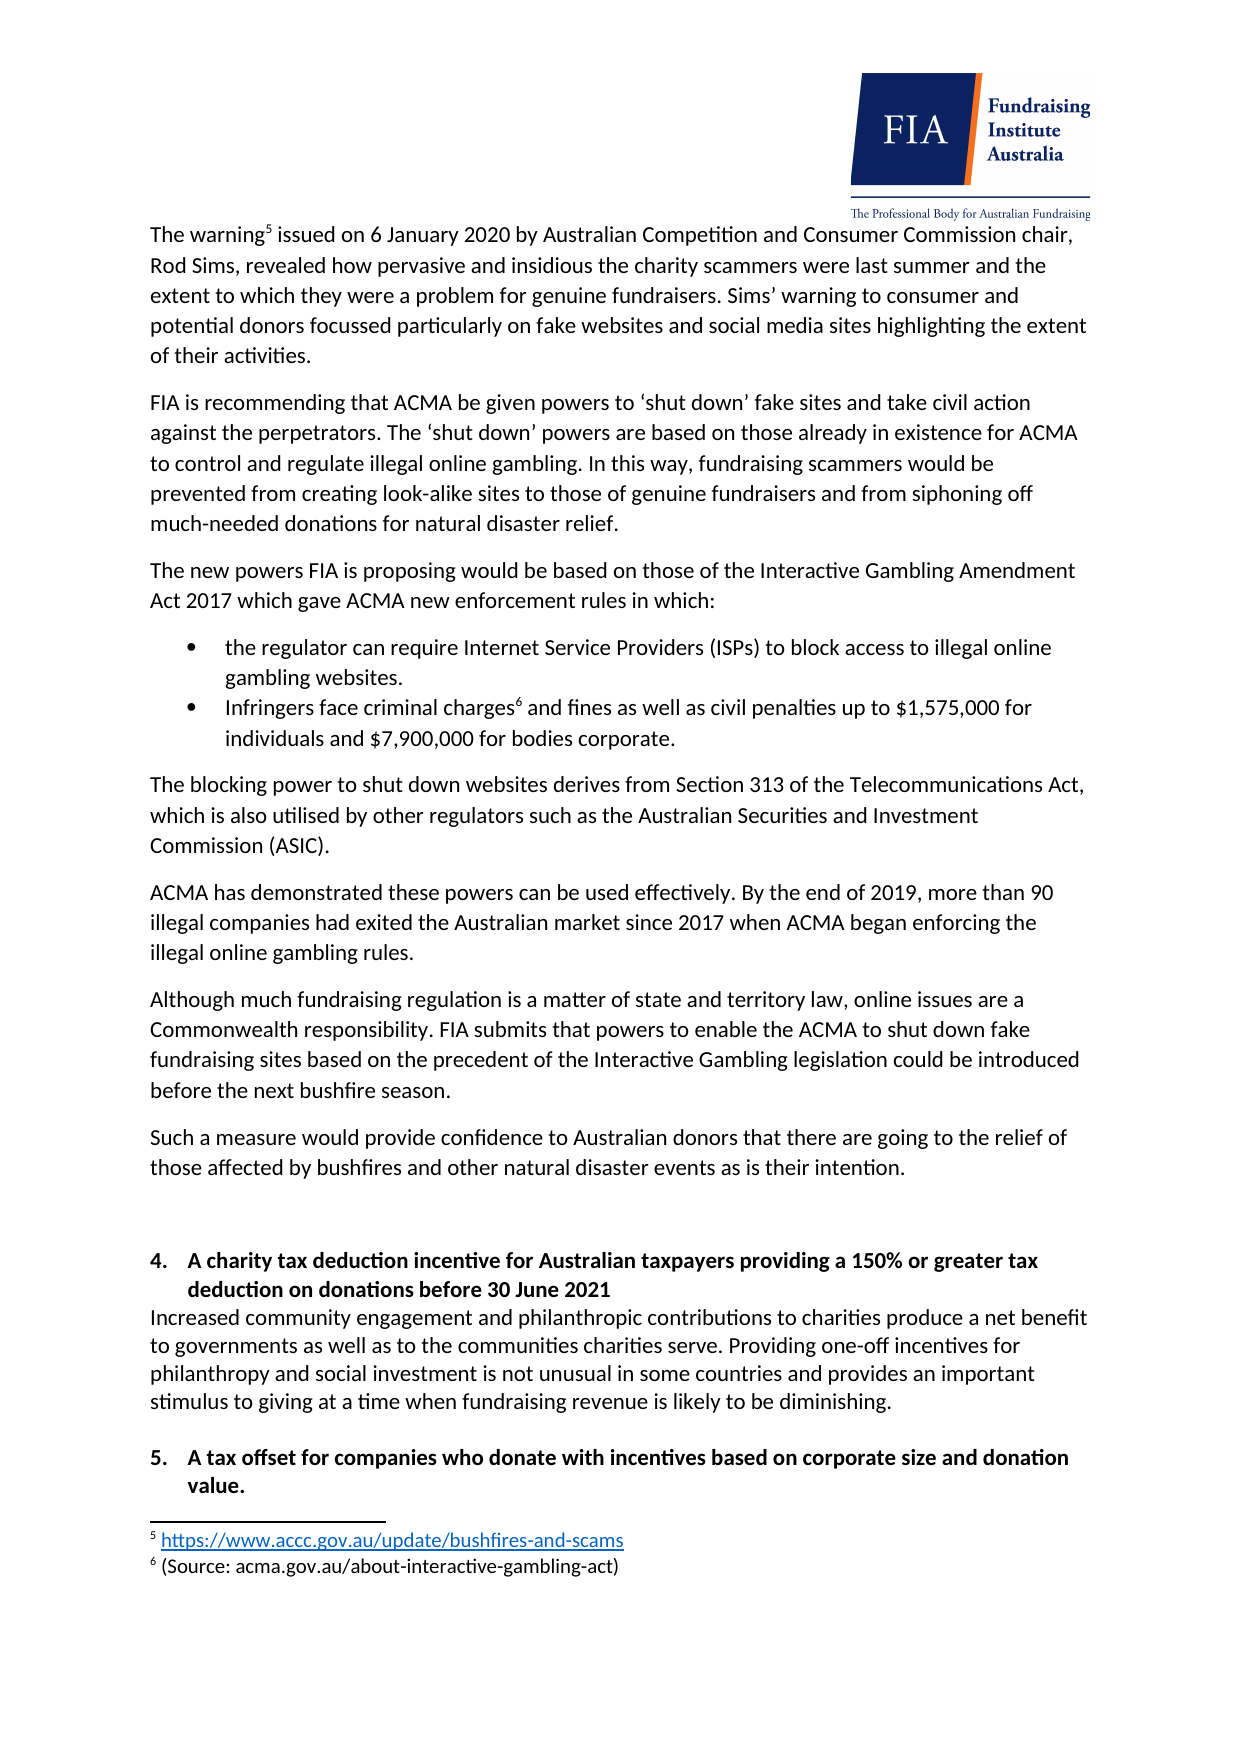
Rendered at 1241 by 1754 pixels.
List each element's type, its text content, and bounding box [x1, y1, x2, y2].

list A charity tax deduction incentive for Australian taxpayers providing a 150% or greater tax deduction on donations before 30 June 2021 [150, 1247, 1090, 1303]
list Infringers face criminal charges and fines as well as civil penalties up to $1,575,000 for individuals and $7,900,000 for bodies corporate. [187, 693, 1090, 752]
text Such a measure would provide confidence to Australian donors that there are going to the relief of those affected by bushfires and other natural disaster events as is their intention. [150, 1123, 1090, 1181]
text Although much fundraising regulation is a matter of state and territory law, online issues are a Commonwealth responsibility. FIA submits that powers to enable the ACMA to shut down fake fundraising sites based on the precedent of the Interactive Gambling legislation could be introduced before the next bushfire season. [150, 985, 1090, 1104]
list A tax offset for companies who donate with incentives based on corporate size and donation value. [150, 1443, 1090, 1499]
text FIA is recommending that ACMA be given powers to ‘shut down’ fake sites and take civil action against the perpetrators. The ‘shut down’ powers are based on those already in existence for ACMA to control and regulate illegal online gambling. In this way, fundraising scammers would be prevented from creating look-alike sites to those of genuine fundraisers and from siphoning off much-needed donations for natural disaster relief. [150, 388, 1090, 537]
list the regulator can require Internet Service Providers (ISPs) to block access to illegal online gambling websites. [187, 633, 1090, 691]
text Increased community engagement and philanthropic contributions to charities produce a net benefit to governments as well as to the communities charities serve. Providing one-off incentives for philanthropy and social investment is not unusual in some countries and provides an important stimulus to giving at a time when fundraising revenue is likely to be diminishing. [150, 1303, 1090, 1415]
picture [850, 73, 1091, 221]
text ACMA has demonstrated these powers can be used effectively. By the end of 2019, more than 90 illegal companies had exited the Australian market since 2017 when ACMA began enforcing the illegal online gambling rules. [150, 878, 1090, 966]
text The new powers FIA is proposing would be based on those of the Interactive Gambling Amendment Act 2017 which gave ACMA new enforcement rules in which: [150, 556, 1090, 614]
text The blocking power to shut down websites derives from Section 313 of the Telecommunications Act, which is also utilised by other regulators such as the Australian Securities and Investment Commission (ASIC). [150, 771, 1090, 859]
text The warning issued on 6 January 2020 by Australian Competition and Consumer Commission chair, Rod Sims, revealed how pervasive and insidious the charity scammers were last summer and the extent to which they were a problem for genuine fundraisers. Sims’ warning to consumer and potential donors focussed particularly on fake websites and social media sites highlighting the extent of their activities. [150, 221, 1090, 369]
